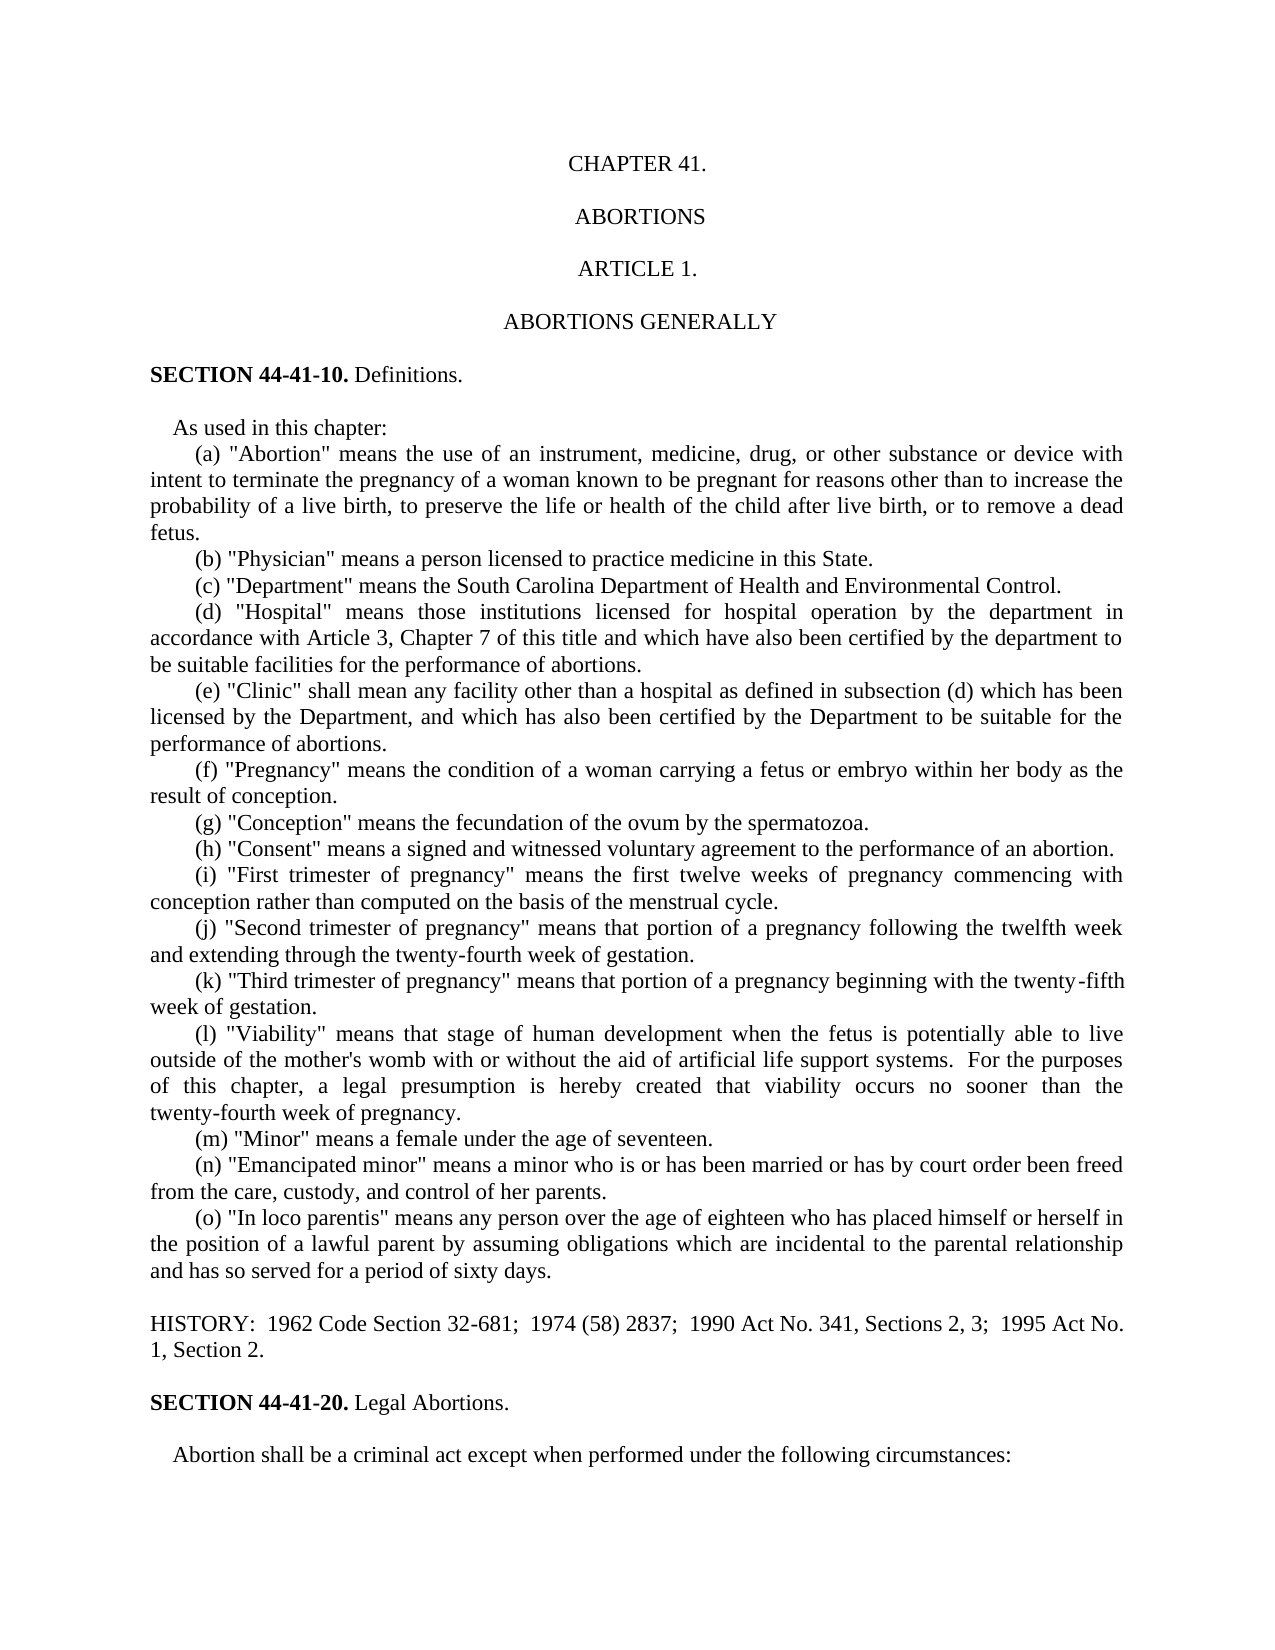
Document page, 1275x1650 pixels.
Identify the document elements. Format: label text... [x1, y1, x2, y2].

text ABORTIONS [150, 203, 1125, 229]
text (e) "Clinic" shall mean any facility other than a hospital as defined in subsection (d) which has been licensed by the Department, and which has also been certified by the Department to be suitable for the performance of abortions. [150, 677, 1125, 756]
text (k) "Third trimester of pregnancy" means that portion of a pregnancy beginning with the twenty-fifth week of gestation. [150, 967, 1125, 1020]
text (c) "Department" means the South Carolina Department of Health and Environmental Control. [150, 572, 1125, 598]
text ABORTIONS GENERALLY [150, 308, 1125, 334]
text (n) "Emancipated minor" means a minor who is or has been married or has by court order been freed from the care, custody, and control of her parents. [150, 1151, 1125, 1204]
text SECTION 44-41-20. Legal Abortions. [150, 1389, 1125, 1415]
text (l) "Viability" means that stage of human development when the fetus is potentially able to live outside of the mother's womb with or without the aid of artificial life support systems. For the purposes of this chapter, a legal presumption is hereby created that viability occurs no sooner than the twenty-fourth week of pregnancy. [150, 1020, 1125, 1125]
text CHAPTER 41. [150, 150, 1125, 176]
text (g) "Conception" means the fecundation of the ovum by the spermatozoa. [150, 809, 1125, 835]
text As used in this chapter: [150, 413, 1125, 440]
text (b) "Physician" means a person licensed to practice medicine in this State. [150, 545, 1125, 572]
text (d) "Hospital" means those institutions licensed for hospital operation by the department in accordance with Article 3, Chapter 7 of this title and which have also been certified by the department to be suitable facilities for the performance of abortions. [150, 598, 1125, 677]
text (m) "Minor" means a female under the age of seventeen. [150, 1125, 1125, 1151]
text (j) "Second trimester of pregnancy" means that portion of a pregnancy following the twelfth week and extending through the twenty-fourth week of gestation. [150, 914, 1125, 967]
text SECTION 44-41-10. Definitions. [150, 361, 1125, 387]
text (f) "Pregnancy" means the condition of a woman carrying a fetus or embryo within her body as the result of conception. [150, 756, 1125, 809]
text HISTORY: 1962 Code Section 32-681; 1974 (58) 2837; 1990 Act No. 341, Sections 2, 3; 1995 Act No. 1, Section 2. [150, 1309, 1125, 1362]
text (i) "First trimester of pregnancy" means the first twelve weeks of pregnancy commencing with conception rather than computed on the basis of the menstrual cycle. [150, 862, 1125, 914]
text (h) "Consent" means a signed and witnessed voluntary agreement to the performance of an abortion. [150, 835, 1125, 862]
text (o) "In loco parentis" means any person over the age of eighteen who has placed himself or herself in the position of a lawful parent by assuming obligations which are incidental to the parental relationship and has so served for a period of sixty days. [150, 1204, 1125, 1283]
text ARTICLE 1. [150, 255, 1125, 282]
text Abortion shall be a criminal act except when performed under the following circumstances: [150, 1441, 1125, 1468]
text (a) "Abortion" means the use of an instrument, medicine, drug, or other substance or device with intent to terminate the pregnancy of a woman known to be pregnant for reasons other than to increase the probability of a live birth, to preserve the life or health of the child after live birth, or to remove a dead fetus. [150, 440, 1125, 545]
